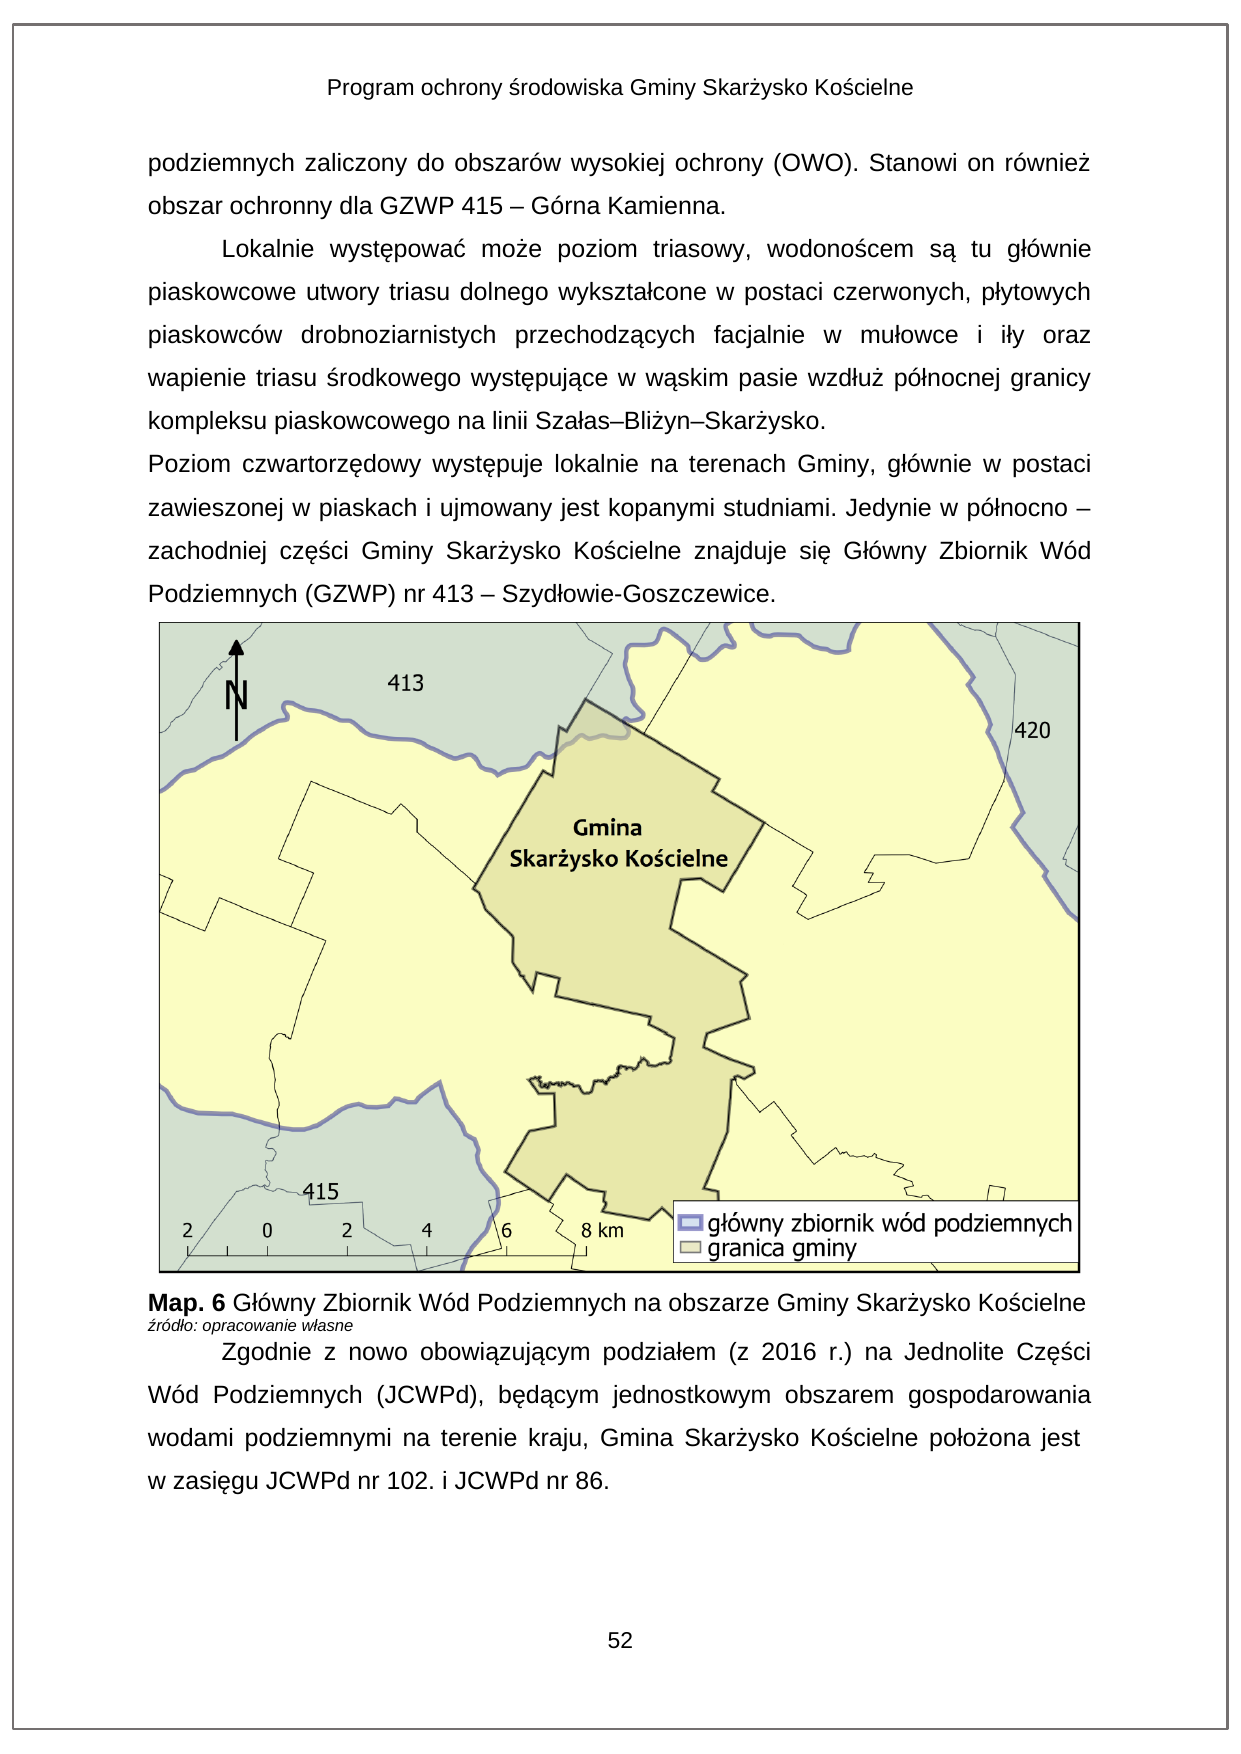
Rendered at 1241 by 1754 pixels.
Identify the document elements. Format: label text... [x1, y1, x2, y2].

picture [158, 622, 1082, 1275]
text Poziom czwartorzędowy występuje lokalnie na terenach Gminy, głównie w postaci zawieszonej w piaskach i ujmowany jest kopanymi studniami. Jedynie w północno – zachodniej części Gminy Skarżysko Kościelne znajduje się Główny Zbiornik Wód Podziemnych (GZWP) nr 413 – Szydłowie-Goszczewice. [148, 449, 1093, 608]
text Map. 6 Główny Zbiornik Wód Podziemnych na obszarze Gminy Skarżysko Kościelne [148, 1287, 1093, 1316]
text źródło: opracowanie własne [148, 1316, 1093, 1335]
text Lokalnie występować może poziom triasowy, wodonoścem są tu głównie piaskowcowe utwory triasu dolnego wykształcone w postaci czerwonych, płytowych piaskowców drobnoziarnistych przechodzących facjalnie w mułowce i iły oraz wapienie triasu środkowego występujące w wąskim pasie wzdłuż północnej granicy kompleksu piaskowcowego na linii Szałas–Bliżyn–Skarżysko. [148, 234, 1093, 435]
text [148, 148, 1093, 219]
text Zgodnie z nowo obowiązującym podziałem (z 2016 r.) na Jednolite Części Wód Podziemnych (JCWPd), będącym jednostkowym obszarem gospodarowania wodami podziemnymi na terenie kraju, Gmina Skarżysko Kościelne położona jest w zasięgu JCWPd nr 102. i JCWPd nr 86. [148, 1337, 1093, 1495]
